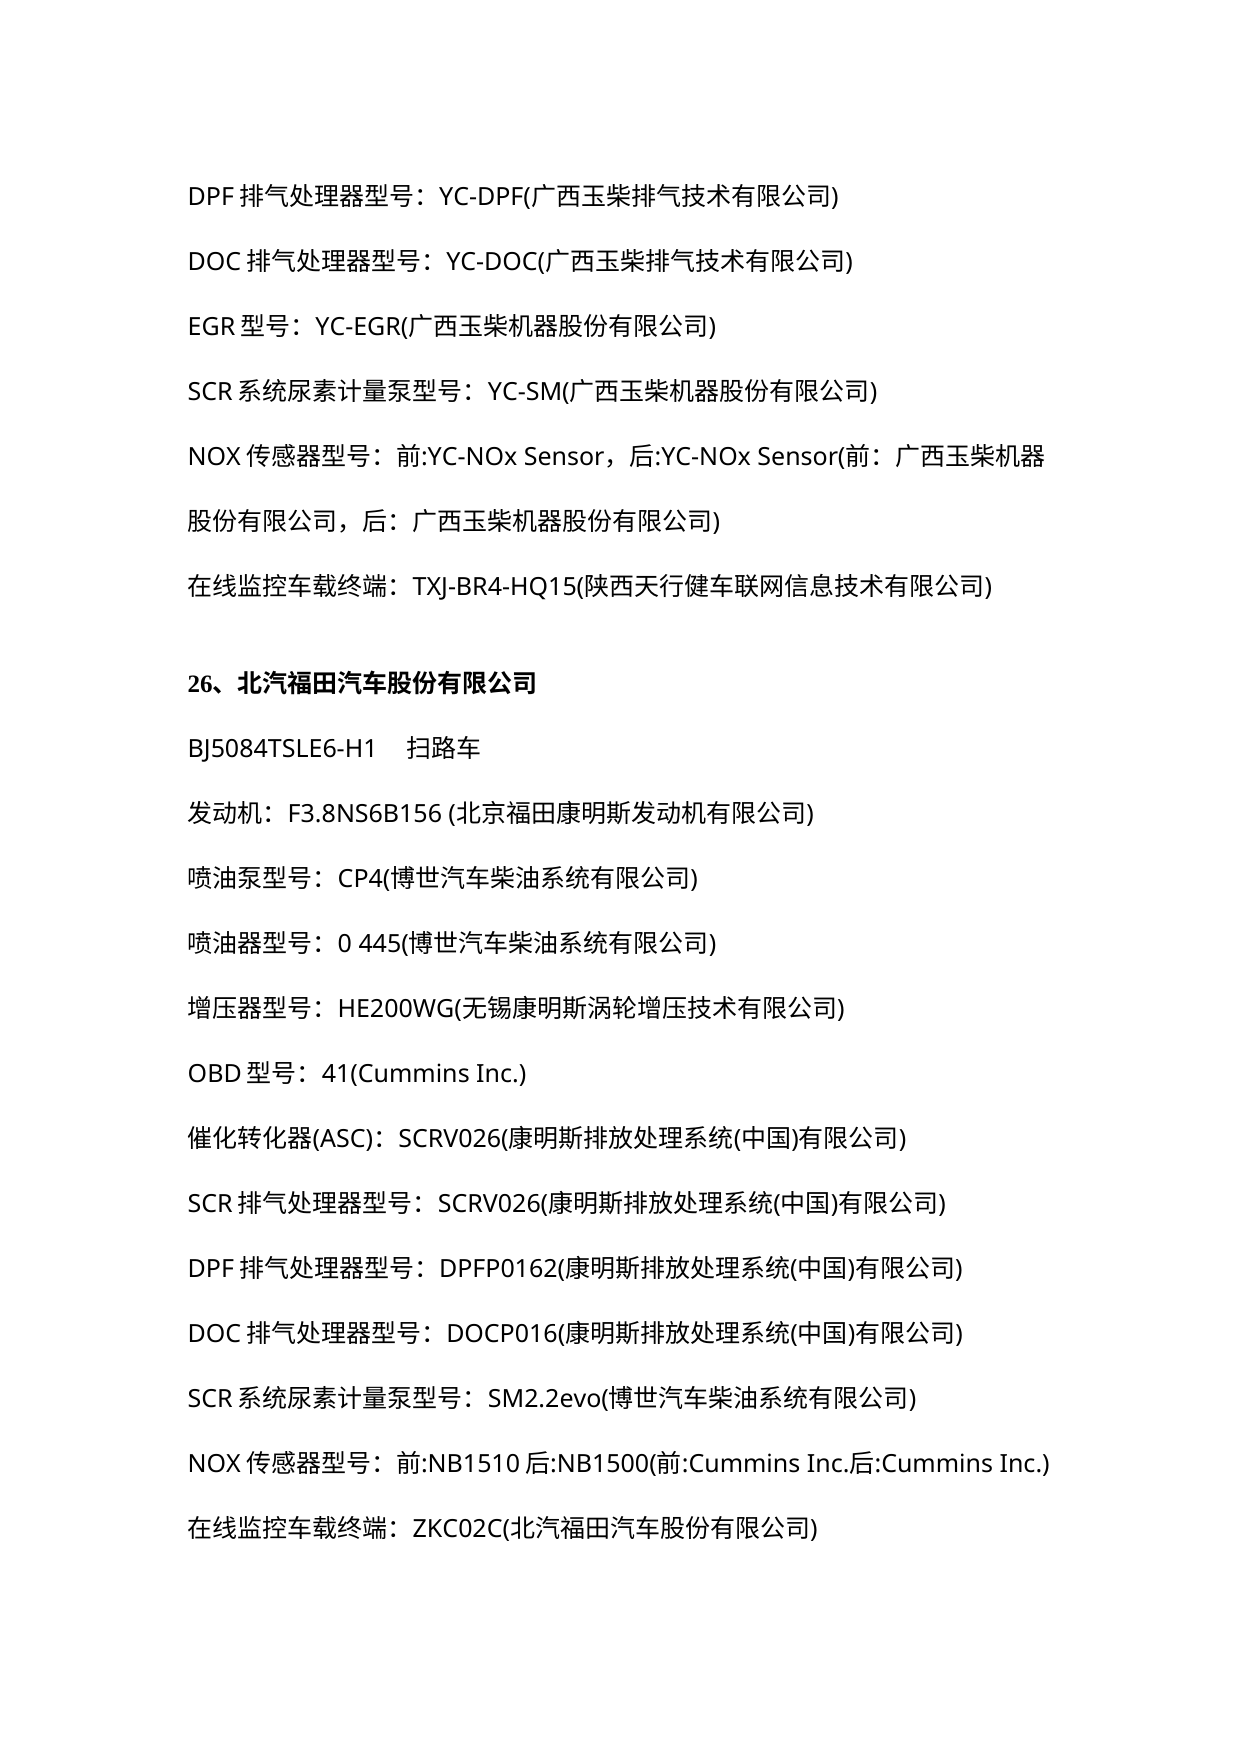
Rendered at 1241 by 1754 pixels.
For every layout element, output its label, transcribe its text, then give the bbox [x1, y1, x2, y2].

text BJ5084TSLE6-H1 扫路车 [187, 714, 1053, 779]
text SCR系统尿素计量泵型号：YC-SM(广西玉柴机器股份有限公司) [187, 357, 1053, 422]
text 喷油泵型号：CP4(博世汽车柴油系统有限公司) [187, 844, 1053, 909]
text OBD型号：41(Cummins Inc.) [187, 1039, 1053, 1104]
text DPF排气处理器型号：YC-DPF(广西玉柴排气技术有限公司) [187, 162, 1053, 227]
text 发动机：F3.8NS6B156 (北京福田康明斯发动机有限公司) [187, 779, 1053, 844]
text DPF排气处理器型号：DPFP0162(康明斯排放处理系统(中国)有限公司) [187, 1234, 1053, 1299]
text 喷油器型号：0 445(博世汽车柴油系统有限公司) [187, 909, 1053, 974]
text 催化转化器(ASC)：SCRV026(康明斯排放处理系统(中国)有限公司) [187, 1104, 1053, 1169]
text 在线监控车载终端：ZKC02C(北汽福田汽车股份有限公司) [187, 1494, 1053, 1559]
text 增压器型号：HE200WG(无锡康明斯涡轮增压技术有限公司) [187, 974, 1053, 1039]
text 26、北汽福田汽车股份有限公司 [187, 649, 1053, 714]
text NOX传感器型号：前:YC-NOx Sensor，后:YC-NOx Sensor(前：广西玉柴机器股份有限公司，后：广西玉柴机器股份有限公司) [187, 422, 1053, 552]
text SCR系统尿素计量泵型号：SM2.2evo(博世汽车柴油系统有限公司) [187, 1364, 1053, 1429]
text 在线监控车载终端：TXJ-BR4-HQ15(陕西天行健车联网信息技术有限公司) [187, 552, 1053, 617]
text EGR型号：YC-EGR(广西玉柴机器股份有限公司) [187, 292, 1053, 357]
text NOX传感器型号：前:NB1510后:NB1500(前:Cummins Inc.后:Cummins Inc.) [187, 1429, 1053, 1494]
text DOC排气处理器型号：DOCP016(康明斯排放处理系统(中国)有限公司) [187, 1299, 1053, 1364]
text DOC排气处理器型号：YC-DOC(广西玉柴排气技术有限公司) [187, 227, 1053, 292]
text SCR排气处理器型号：SCRV026(康明斯排放处理系统(中国)有限公司) [187, 1169, 1053, 1234]
